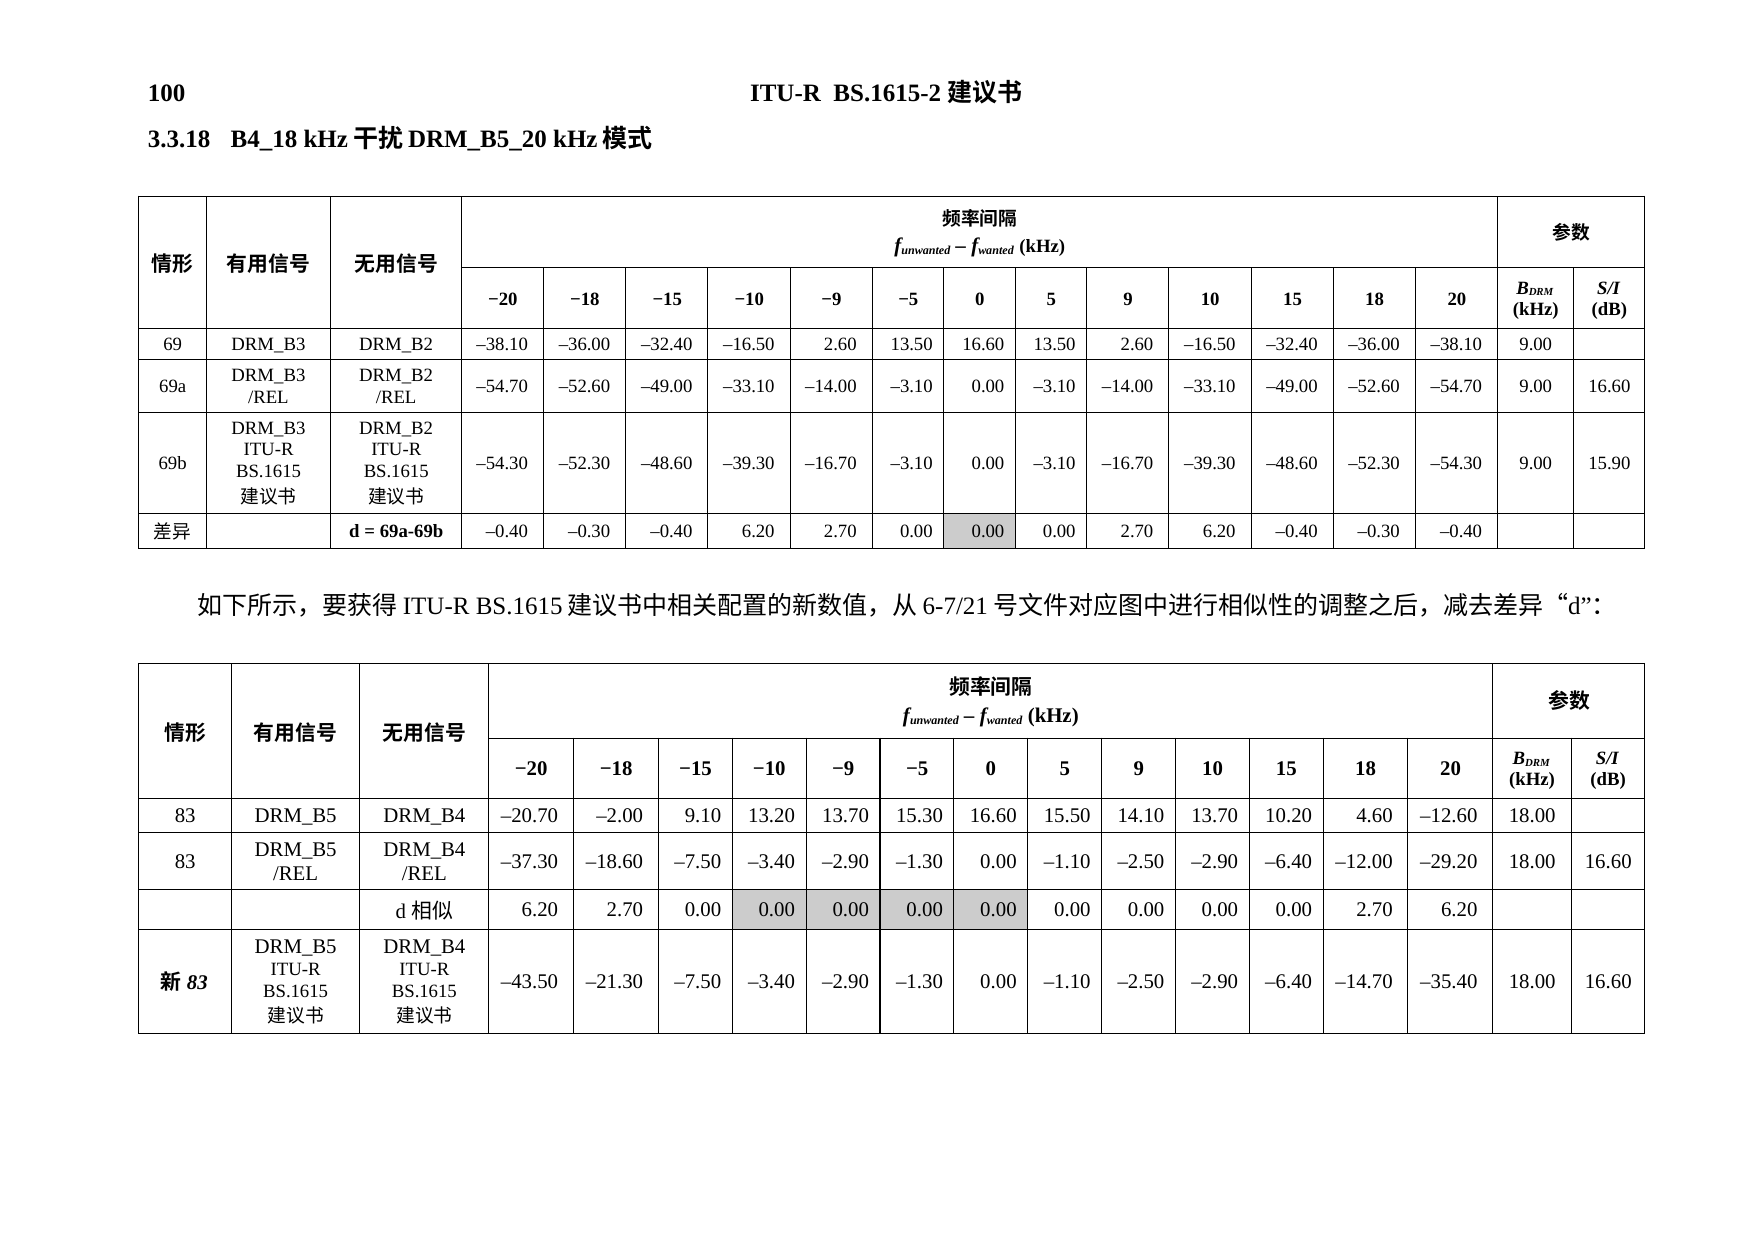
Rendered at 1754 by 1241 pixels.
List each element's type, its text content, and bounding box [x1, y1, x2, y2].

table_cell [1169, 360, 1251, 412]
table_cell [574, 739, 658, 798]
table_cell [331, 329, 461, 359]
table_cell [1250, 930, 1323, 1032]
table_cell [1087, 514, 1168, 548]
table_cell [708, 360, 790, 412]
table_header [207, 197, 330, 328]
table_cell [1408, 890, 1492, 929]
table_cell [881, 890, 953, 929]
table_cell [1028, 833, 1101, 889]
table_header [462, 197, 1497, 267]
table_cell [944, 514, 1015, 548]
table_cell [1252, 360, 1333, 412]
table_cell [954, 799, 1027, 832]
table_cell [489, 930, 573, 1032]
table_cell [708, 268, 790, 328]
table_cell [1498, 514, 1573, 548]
subtitle 3.3.18 B4_18 kHz干扰DRM_B5_20 kHz模式 [148, 118, 1636, 154]
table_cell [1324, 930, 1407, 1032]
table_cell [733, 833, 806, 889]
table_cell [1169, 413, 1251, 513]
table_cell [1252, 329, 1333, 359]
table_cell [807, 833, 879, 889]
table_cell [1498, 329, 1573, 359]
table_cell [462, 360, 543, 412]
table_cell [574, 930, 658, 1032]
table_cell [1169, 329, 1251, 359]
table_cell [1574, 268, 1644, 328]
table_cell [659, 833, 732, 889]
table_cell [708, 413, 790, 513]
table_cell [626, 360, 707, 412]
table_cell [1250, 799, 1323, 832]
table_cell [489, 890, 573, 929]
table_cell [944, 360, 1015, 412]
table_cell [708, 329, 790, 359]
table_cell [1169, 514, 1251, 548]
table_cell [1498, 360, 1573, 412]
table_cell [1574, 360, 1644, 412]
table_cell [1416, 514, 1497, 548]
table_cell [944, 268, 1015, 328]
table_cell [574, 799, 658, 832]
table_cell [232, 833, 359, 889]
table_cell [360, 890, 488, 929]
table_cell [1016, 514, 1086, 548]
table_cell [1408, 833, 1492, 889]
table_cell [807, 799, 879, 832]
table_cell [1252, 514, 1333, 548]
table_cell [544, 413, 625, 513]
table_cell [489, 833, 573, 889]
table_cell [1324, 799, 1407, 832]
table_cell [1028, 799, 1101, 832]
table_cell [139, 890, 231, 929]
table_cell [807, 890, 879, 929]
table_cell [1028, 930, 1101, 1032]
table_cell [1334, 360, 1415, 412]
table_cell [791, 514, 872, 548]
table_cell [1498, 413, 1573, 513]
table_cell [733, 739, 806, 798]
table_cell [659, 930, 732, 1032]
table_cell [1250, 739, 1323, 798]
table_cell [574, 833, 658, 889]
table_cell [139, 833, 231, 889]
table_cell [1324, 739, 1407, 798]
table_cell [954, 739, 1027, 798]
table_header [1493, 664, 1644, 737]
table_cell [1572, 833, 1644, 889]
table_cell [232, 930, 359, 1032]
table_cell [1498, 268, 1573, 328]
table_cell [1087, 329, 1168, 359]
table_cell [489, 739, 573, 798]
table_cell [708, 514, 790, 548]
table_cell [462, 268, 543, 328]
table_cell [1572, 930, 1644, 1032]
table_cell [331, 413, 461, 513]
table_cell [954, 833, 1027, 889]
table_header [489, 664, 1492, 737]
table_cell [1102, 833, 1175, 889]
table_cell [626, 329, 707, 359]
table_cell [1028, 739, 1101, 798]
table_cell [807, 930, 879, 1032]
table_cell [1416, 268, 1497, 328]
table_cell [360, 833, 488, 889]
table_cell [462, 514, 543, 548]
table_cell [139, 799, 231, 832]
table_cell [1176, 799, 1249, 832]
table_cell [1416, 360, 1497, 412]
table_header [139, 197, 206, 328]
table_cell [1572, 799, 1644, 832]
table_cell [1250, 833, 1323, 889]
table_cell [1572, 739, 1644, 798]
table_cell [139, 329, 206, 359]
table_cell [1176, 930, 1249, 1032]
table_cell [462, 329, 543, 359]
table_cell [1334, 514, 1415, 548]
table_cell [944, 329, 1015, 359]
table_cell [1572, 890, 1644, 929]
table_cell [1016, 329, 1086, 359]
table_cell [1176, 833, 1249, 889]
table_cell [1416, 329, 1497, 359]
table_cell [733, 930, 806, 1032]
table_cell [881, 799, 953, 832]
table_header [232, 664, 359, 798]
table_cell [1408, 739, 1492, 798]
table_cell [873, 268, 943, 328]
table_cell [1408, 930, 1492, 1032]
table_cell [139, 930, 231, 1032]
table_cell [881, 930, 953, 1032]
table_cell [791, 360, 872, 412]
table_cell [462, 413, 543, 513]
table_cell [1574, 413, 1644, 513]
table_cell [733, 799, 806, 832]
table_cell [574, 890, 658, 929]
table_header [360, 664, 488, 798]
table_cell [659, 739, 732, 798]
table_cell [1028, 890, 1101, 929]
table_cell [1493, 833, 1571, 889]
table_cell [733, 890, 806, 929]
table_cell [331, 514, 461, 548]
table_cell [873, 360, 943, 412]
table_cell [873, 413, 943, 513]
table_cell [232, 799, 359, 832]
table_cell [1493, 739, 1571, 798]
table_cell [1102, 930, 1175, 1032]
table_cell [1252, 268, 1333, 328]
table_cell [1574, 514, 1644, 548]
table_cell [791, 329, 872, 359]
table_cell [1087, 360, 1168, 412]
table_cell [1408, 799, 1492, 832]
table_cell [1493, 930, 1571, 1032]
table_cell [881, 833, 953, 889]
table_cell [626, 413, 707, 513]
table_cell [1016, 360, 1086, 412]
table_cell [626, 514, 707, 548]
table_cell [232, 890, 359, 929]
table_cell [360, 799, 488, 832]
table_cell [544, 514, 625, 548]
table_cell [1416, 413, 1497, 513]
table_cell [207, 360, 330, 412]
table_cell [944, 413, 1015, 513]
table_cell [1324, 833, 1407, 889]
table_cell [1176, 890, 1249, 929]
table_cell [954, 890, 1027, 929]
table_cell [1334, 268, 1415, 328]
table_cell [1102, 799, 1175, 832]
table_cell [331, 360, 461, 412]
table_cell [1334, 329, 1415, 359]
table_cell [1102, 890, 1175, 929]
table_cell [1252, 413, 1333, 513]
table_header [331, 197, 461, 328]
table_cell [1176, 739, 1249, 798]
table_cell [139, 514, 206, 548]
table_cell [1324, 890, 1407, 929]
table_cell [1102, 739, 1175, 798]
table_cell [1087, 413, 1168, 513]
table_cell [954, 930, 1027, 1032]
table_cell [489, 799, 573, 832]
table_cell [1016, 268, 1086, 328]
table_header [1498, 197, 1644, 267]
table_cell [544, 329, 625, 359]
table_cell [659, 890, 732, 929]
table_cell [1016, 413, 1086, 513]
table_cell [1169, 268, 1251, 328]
text 如下所示，要获得ITU-R BS.1615建议书中相关配置的新数值，从6-7/21号文件对应图中进行相似性的调整之后，减去差异“d”： [148, 585, 1636, 622]
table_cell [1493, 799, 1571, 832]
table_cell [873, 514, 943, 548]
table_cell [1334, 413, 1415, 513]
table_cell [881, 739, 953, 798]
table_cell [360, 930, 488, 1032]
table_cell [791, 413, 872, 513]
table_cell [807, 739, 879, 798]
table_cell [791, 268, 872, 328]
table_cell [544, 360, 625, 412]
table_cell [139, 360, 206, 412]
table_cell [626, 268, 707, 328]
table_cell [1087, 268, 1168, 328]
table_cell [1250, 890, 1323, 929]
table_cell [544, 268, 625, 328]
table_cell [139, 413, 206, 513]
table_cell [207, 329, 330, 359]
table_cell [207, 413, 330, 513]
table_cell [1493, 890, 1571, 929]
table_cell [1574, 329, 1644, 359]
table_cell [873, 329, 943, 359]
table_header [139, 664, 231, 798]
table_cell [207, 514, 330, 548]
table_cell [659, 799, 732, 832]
